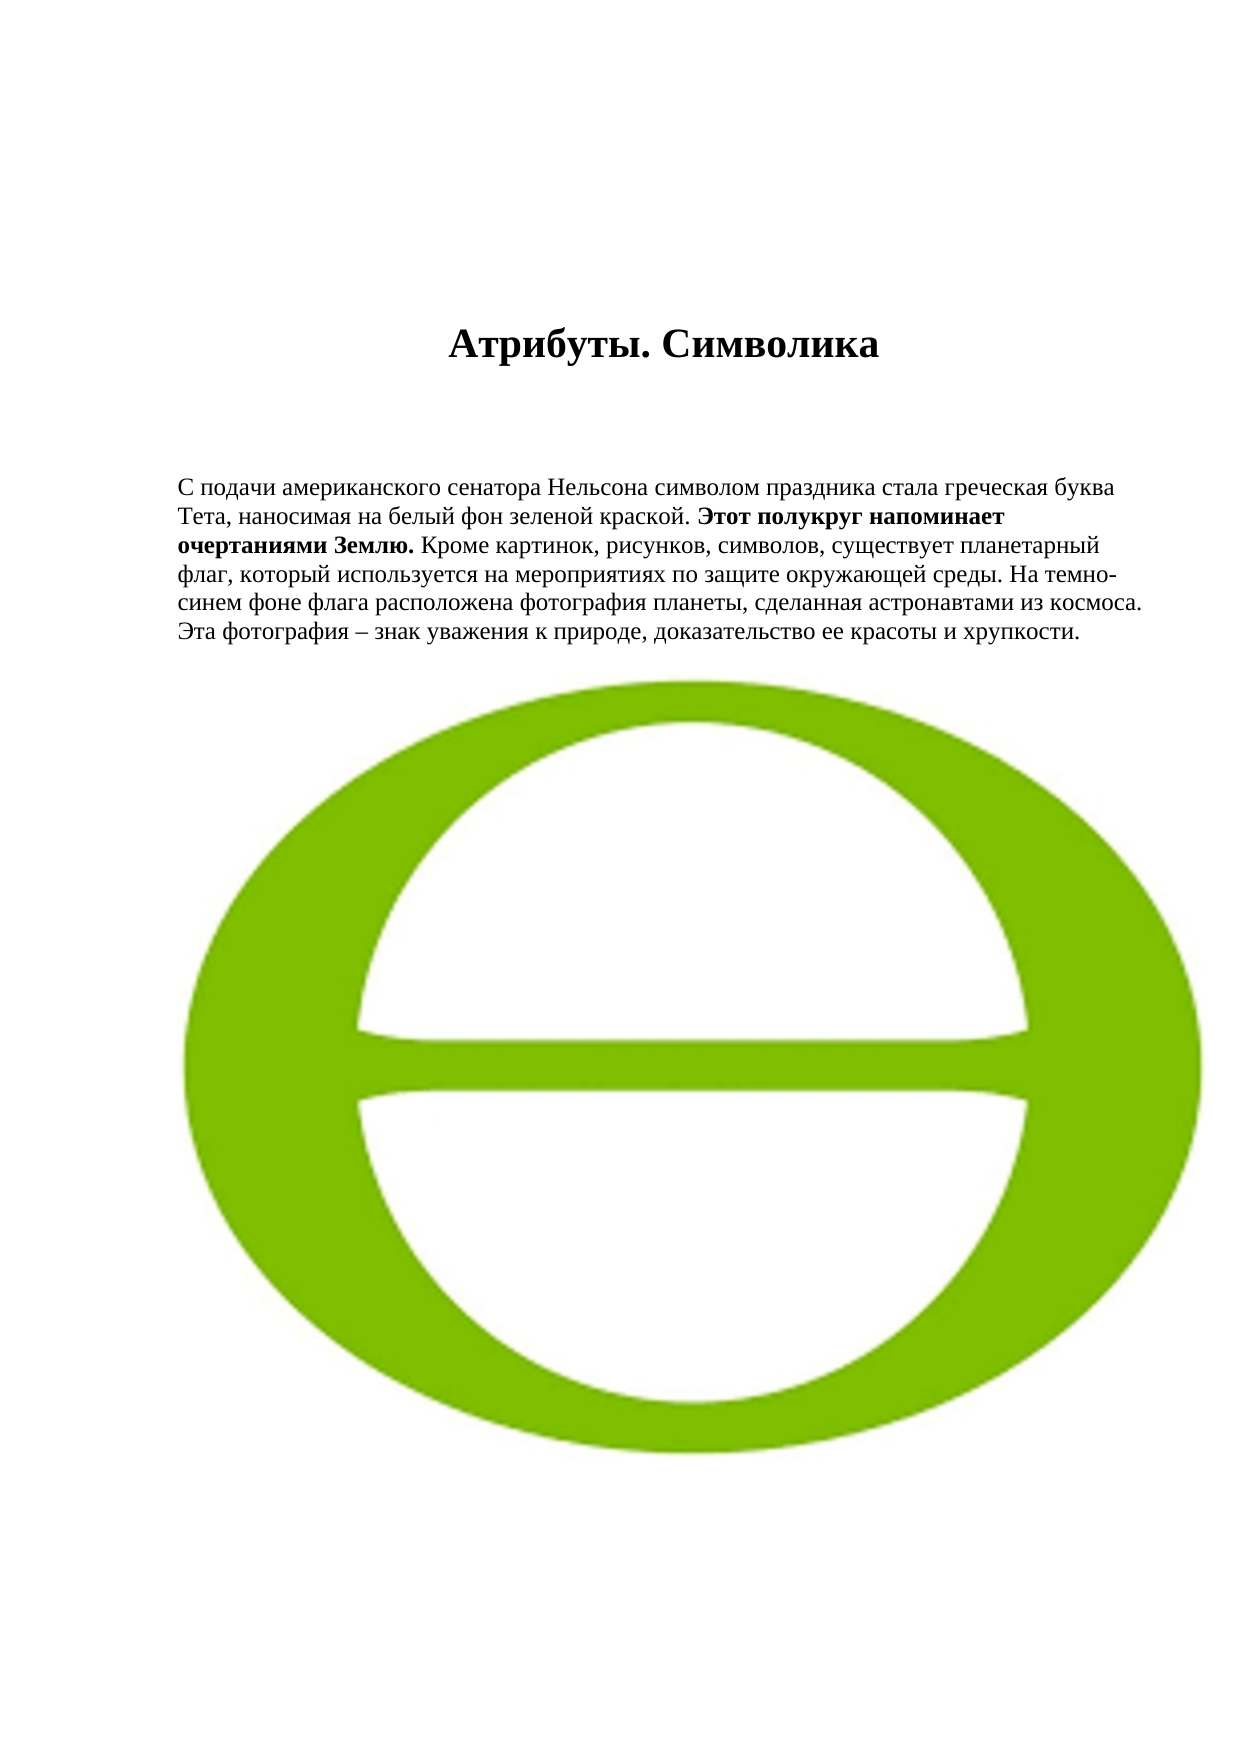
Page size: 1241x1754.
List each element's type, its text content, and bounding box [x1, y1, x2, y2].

picture [177, 674, 1209, 1461]
text С подачи американского сенатора Нельсона символом праздника стала греческая буква Тета, наносимая на белый фон зеленой краской. Этот полукруг напоминает очертаниями Землю. Кроме картинок, рисунков, символов, существует планетарный флаг, который используется на мероприятиях по защите окружающей среды. На темно-синем фоне флага расположена фотография планеты, сделанная астронавтами из космоса. Эта фотография – знак уважения к природе, доказательство ее красоты и хрупкости. [177, 472, 1152, 645]
text Атрибуты. Символика [177, 318, 1152, 366]
